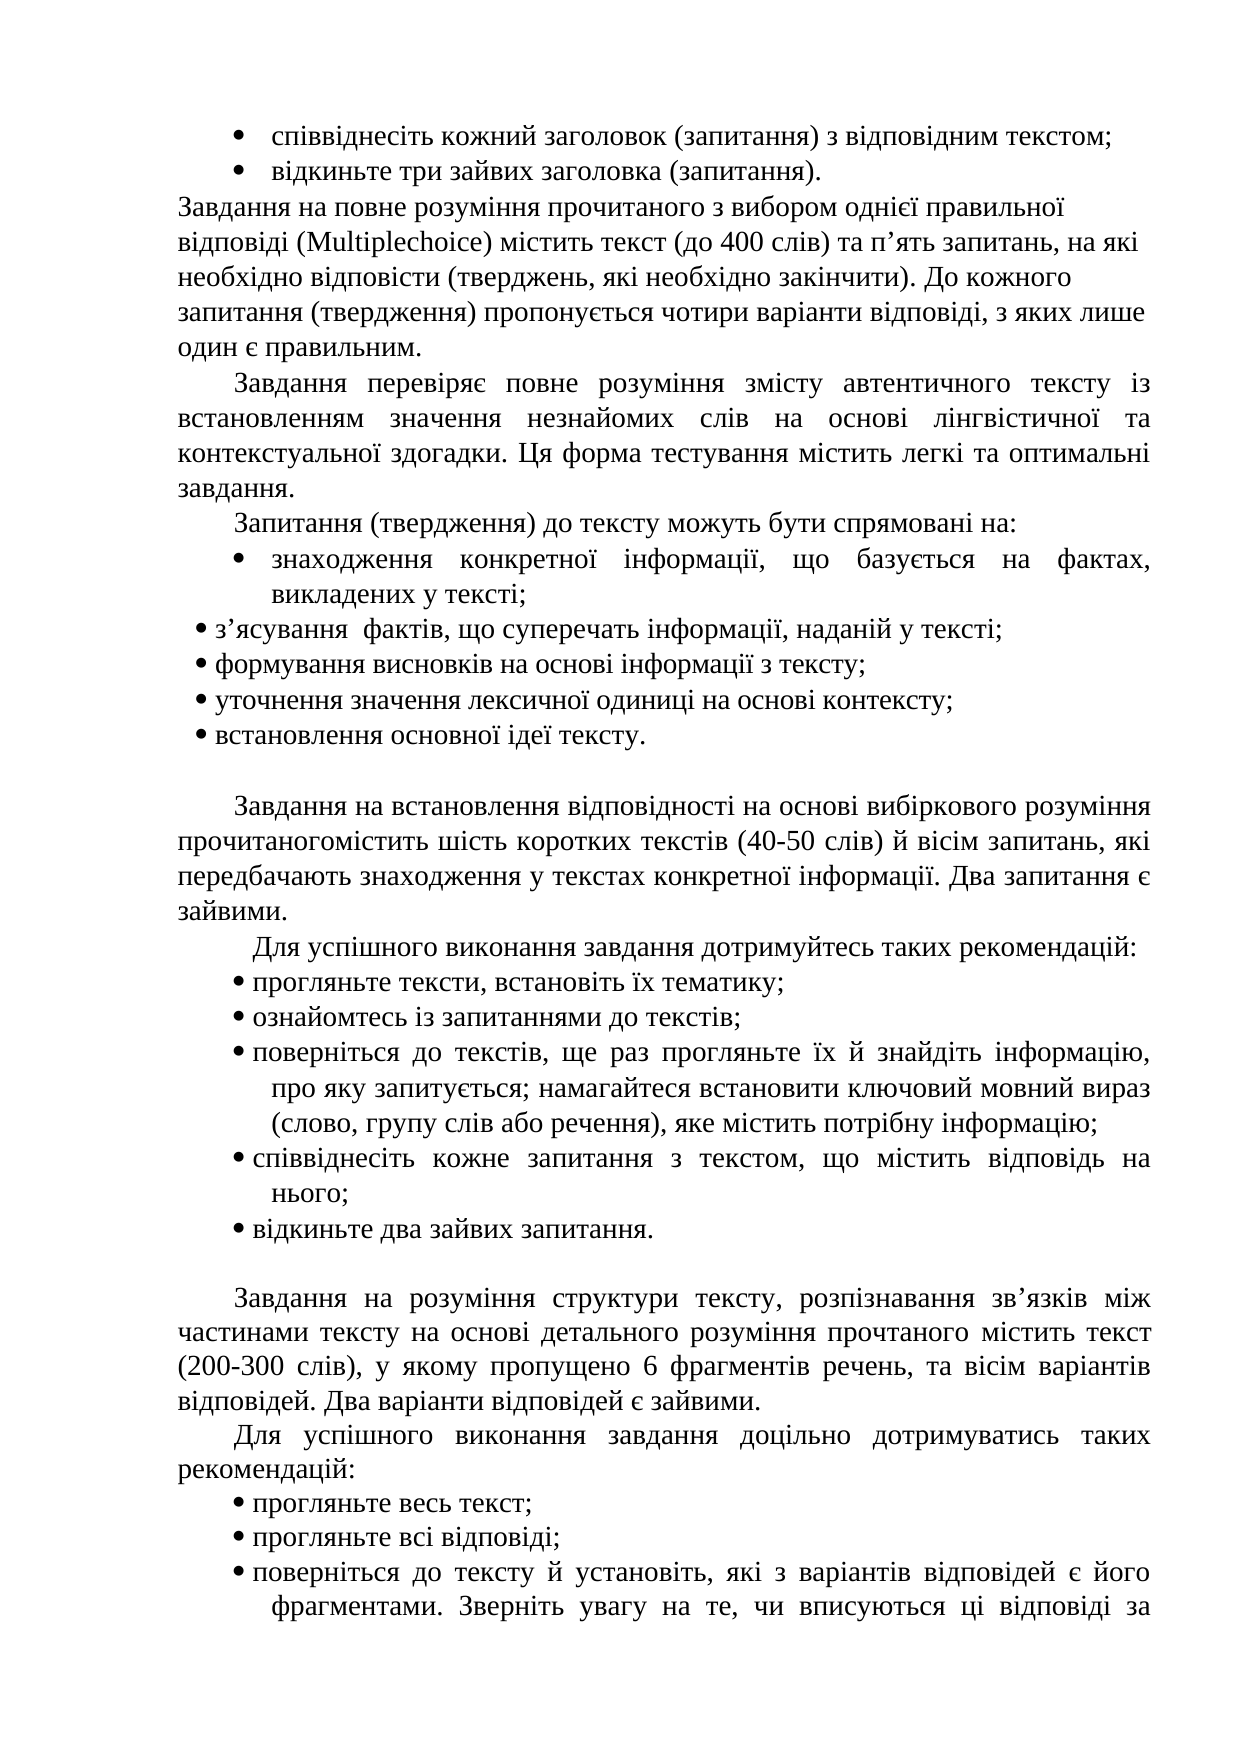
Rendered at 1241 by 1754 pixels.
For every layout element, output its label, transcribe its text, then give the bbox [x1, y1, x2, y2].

list встановлення основної ідеї тексту. [177, 717, 1152, 751]
text Запитання (твердження) до тексту можуть бути спрямовані на: [177, 506, 1152, 539]
list знаходження конкретної інформації, що базується на фактах, викладених у тексті; [233, 541, 1152, 610]
list прогляньте тексти, встановіть їх тематику; [233, 964, 1152, 997]
list ознайомтесь із запитаннями до текстів; [233, 999, 1152, 1033]
text Завдання на повне розуміння прочитаного з вибором однієї правильної відповіді (Multiplechoice) містить текст (до 400 слів) та п’ять запитань, на які необхідно відповісти (тверджень, які необхідно закінчити). До кожного запитання (твердження) пропонується чотири варіанти відповіді, з яких лише один є правильним. [177, 189, 1152, 363]
list прогляньте всі відповіді; [233, 1519, 1152, 1553]
list співвіднесіть кожне запитання з текстом, що містить відповідь на нього; [233, 1140, 1152, 1209]
list співвіднесіть кожний заголовок (запитання) з відповідним текстом; [233, 118, 1152, 152]
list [233, 1554, 1152, 1622]
list поверніться до текстів, ще раз прогляньте їх й знайдіть інформацію, про яку запитується; намагайтеся встановити ключовий мовний вираз (слово, групу слів або речення), яке містить потрібну інформацію; [233, 1034, 1152, 1138]
list з’ясування фактів, що суперечать інформації, наданій у тексті; [177, 611, 1152, 645]
list формування висновків на основі інформації з тексту; [177, 647, 1152, 680]
text Завдання на встановлення відповідності на основі вибіркового розуміння прочитаногомістить шість коротких текстів (40-50 слів) й вісім запитань, які передбачають знаходження у текстах конкретної інформації. Два запитання є зайвими. [177, 788, 1152, 927]
text Завдання на розуміння структури тексту, розпізнавання зв’язків між частинами тексту на основі детального розуміння прочтаного містить текст (200-300 слів), у якому пропущено 6 фрагментів речень, та вісім варіантів відповідей. Два варіанти відповідей є зайвими. [177, 1280, 1152, 1416]
list відкиньте три зайвих заголовка (запитання). [233, 153, 1152, 187]
text Для успішного виконання завдання дотримуйтесь таких рекомендацій: [177, 929, 1152, 962]
list відкиньте два зайвих запитання. [233, 1211, 1152, 1244]
list уточнення значення лексичної одиниці на основі контексту; [177, 682, 1152, 716]
text Для успішного виконання завдання доцільно дотримуватись таких рекомендацій: [177, 1417, 1152, 1484]
text Завдання перевіряє повне розуміння змісту автентичного тексту із встановленням значення незнайомих слів на основі лінгвістичної та контекстуальної здогадки. Ця форма тестування містить легкі та оптимальні завдання. [177, 365, 1152, 504]
list прогляньте весь текст; [233, 1485, 1152, 1519]
